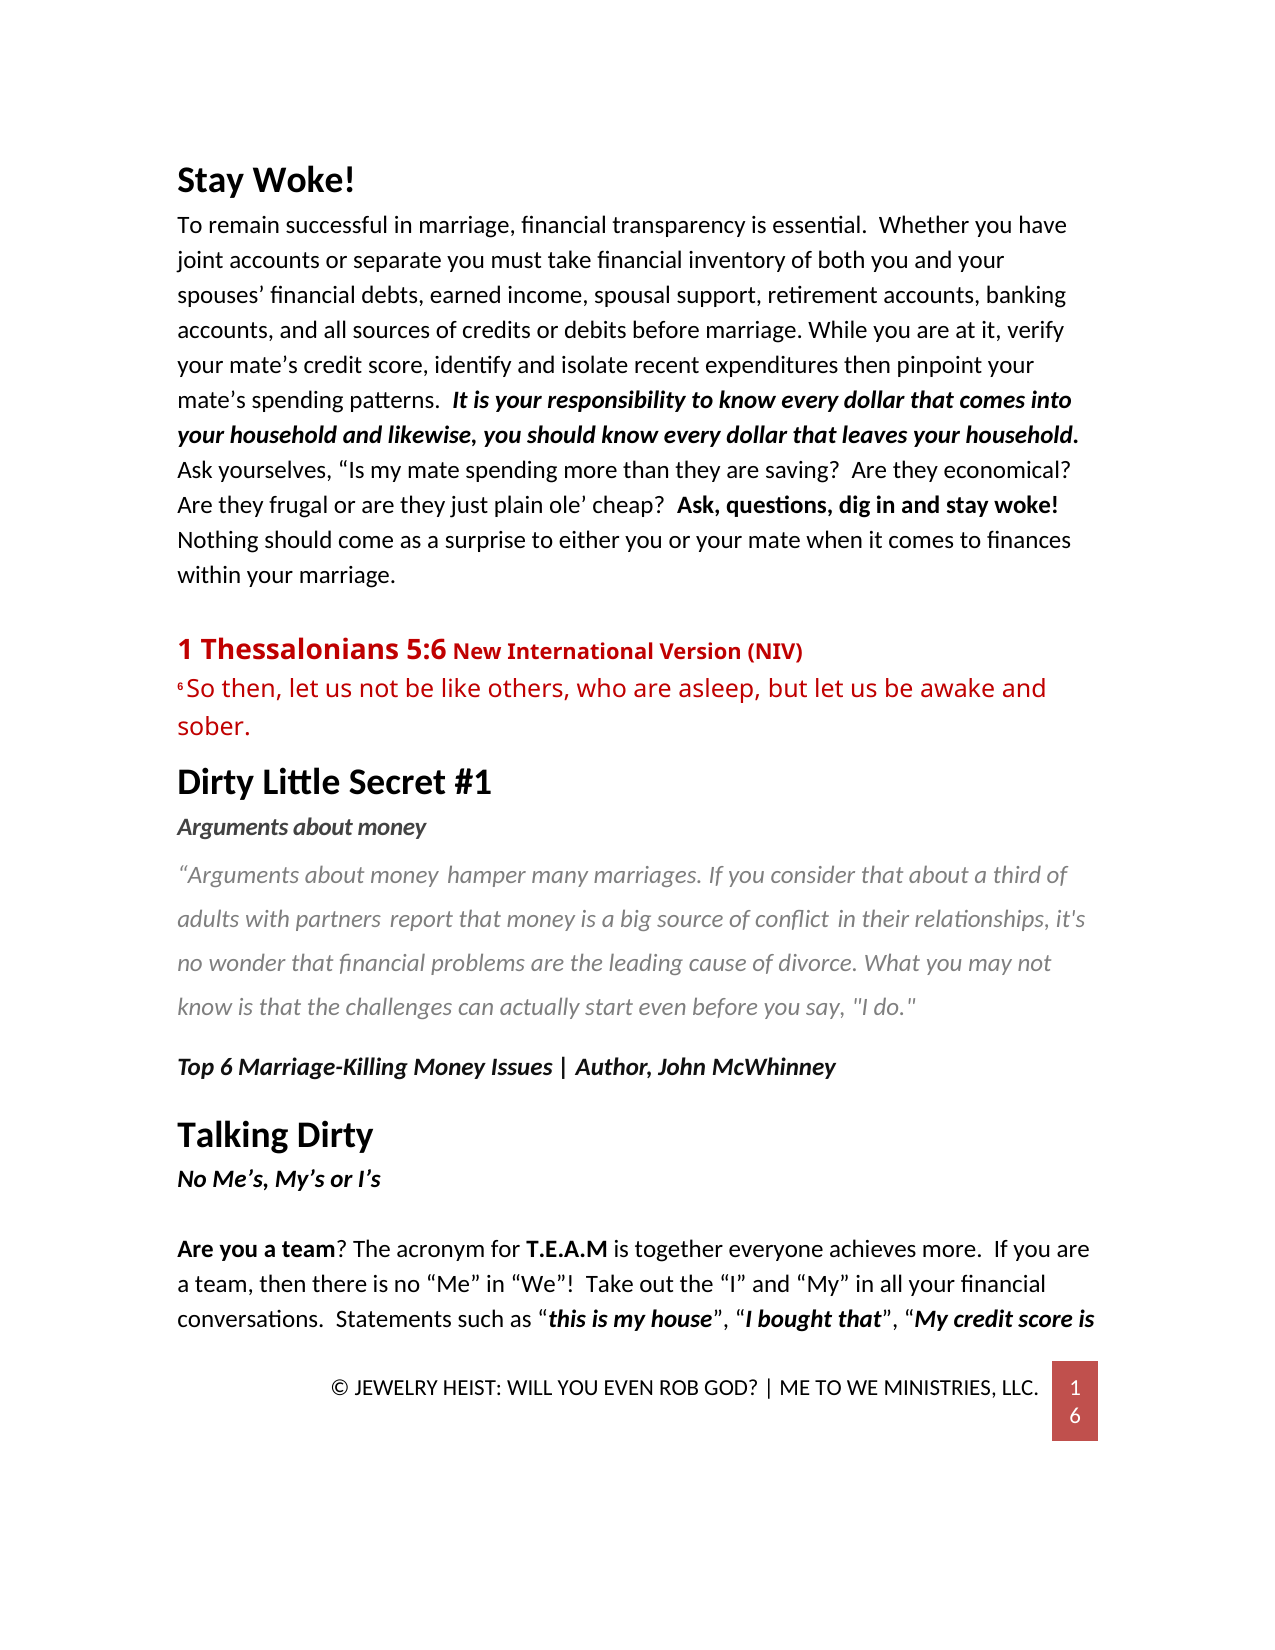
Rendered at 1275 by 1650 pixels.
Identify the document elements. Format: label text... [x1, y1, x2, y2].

text Talking Dirty [177, 1111, 1098, 1157]
text Stay Woke! [177, 156, 1098, 202]
text 6 So then, let us not be like others, who are asleep, but let us be awake and sober. [177, 667, 1098, 742]
text “Arguments about money hamper many marriages. If you consider that about a third of adults with partners report that money is a big source of conflict in their relationships, it's no wonder that financial problems are the leading cause of divorce. What you may not know is that the challenges can actually start even before you say, "I do." [177, 846, 1098, 1022]
text Top 6 Marriage-Killing Money Issues | Author, John McWhinney [177, 1051, 1098, 1082]
text 1 Thessalonians 5:6 New International Version (NIV) [177, 629, 1098, 667]
text Arguments about money [177, 811, 1098, 841]
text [177, 1233, 1098, 1334]
text No Me’s, My’s or I’s [177, 1163, 1098, 1194]
text Dirty Little Secret #1 [177, 758, 1098, 804]
text To remain successful in marriage, financial transparency is essential. Whether you have joint accounts or separate you must take financial inventory of both you and your spouses’ financial debts, earned income, spousal support, retirement accounts, banking accounts, and all sources of credits or debits before marriage. While you are at it, verify your mate’s credit score, identify and isolate recent expenditures then pinpoint your mate’s spending patterns. It is your responsibility to know every dollar that comes into your household and likewise, you should know every dollar that leaves your household. Ask yourselves, “Is my mate spending more than they are saving? Are they economical? Are they frugal or are they just plain ole’ cheap? Ask, questions, dig in and stay woke! Nothing should come as a surprise to either you or your mate when it comes to finances within your marriage. [177, 209, 1098, 589]
